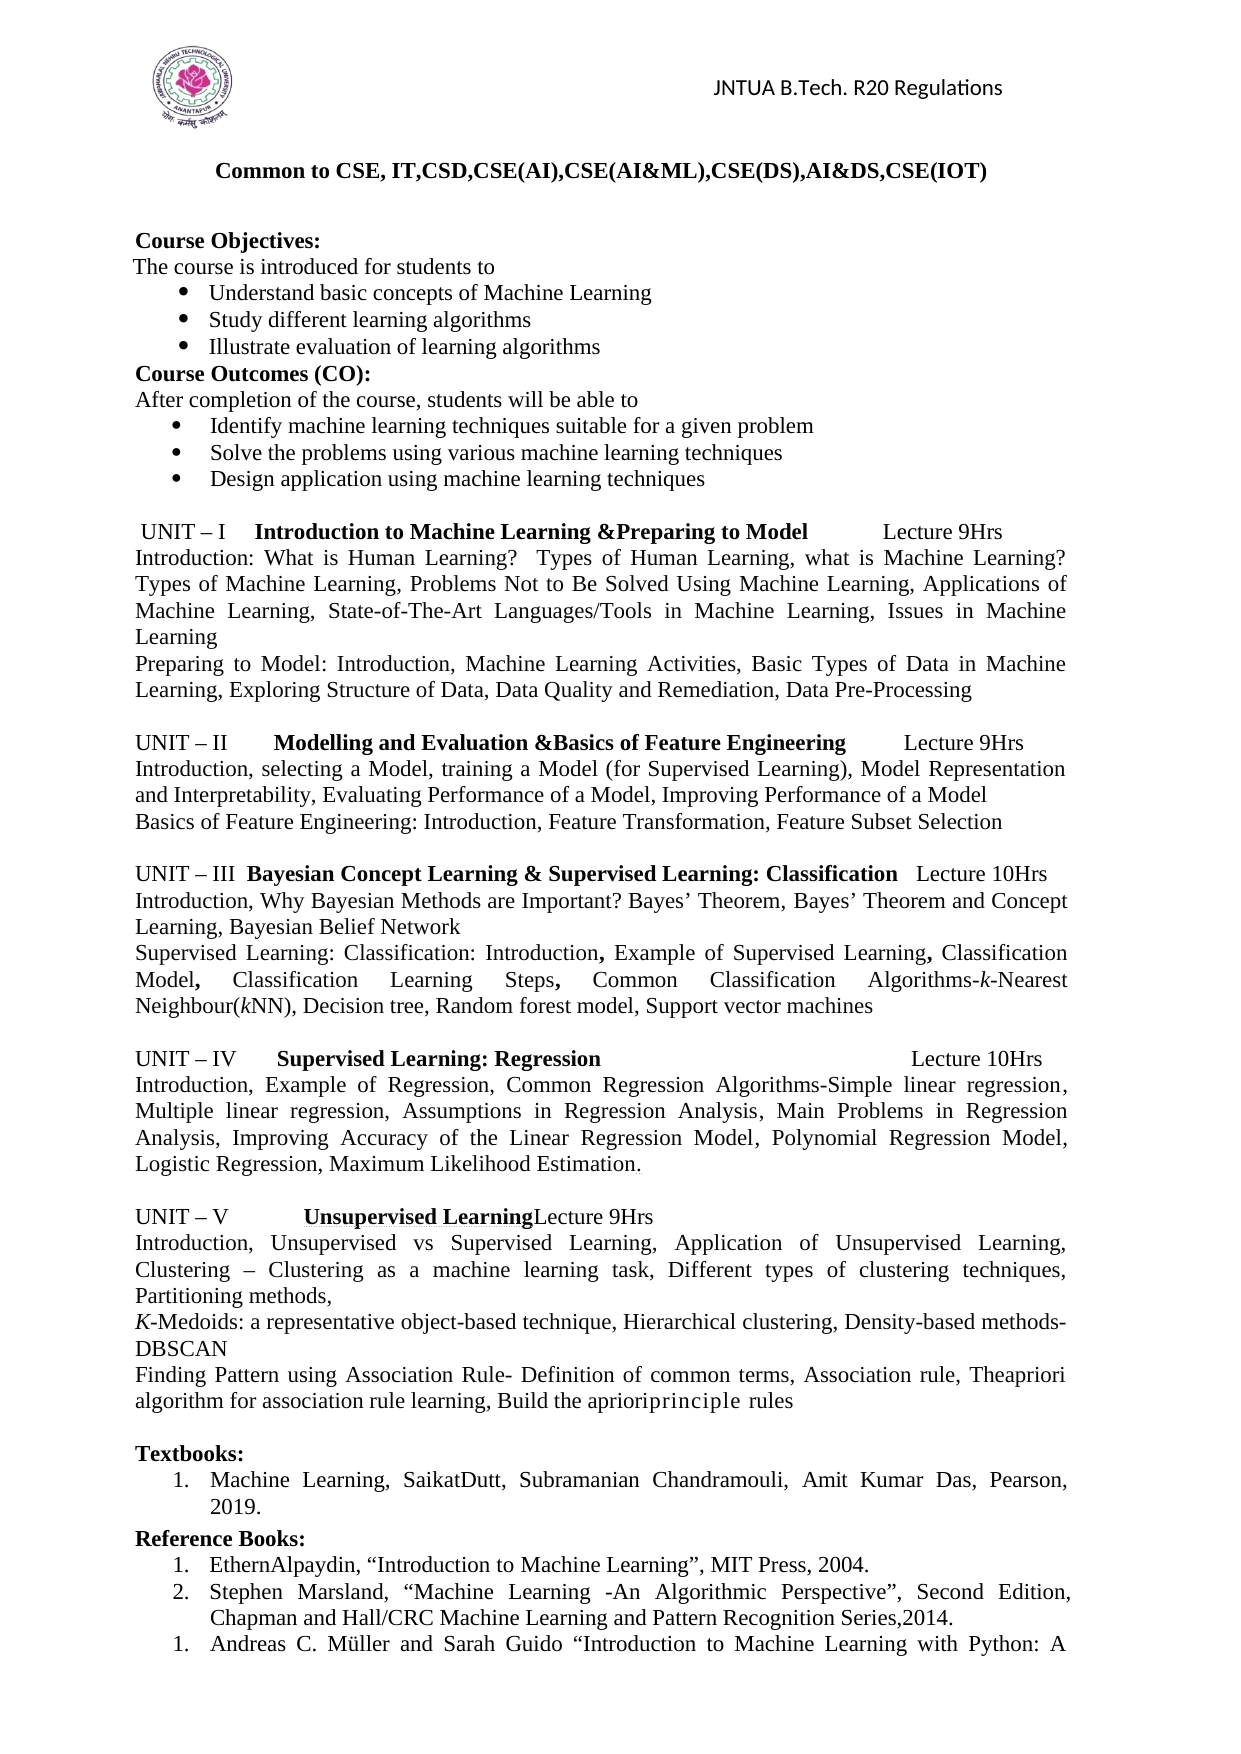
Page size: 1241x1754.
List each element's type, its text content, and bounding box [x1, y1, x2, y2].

table_cell Textbooks: [124, 1440, 1079, 1467]
table_cell Reference Books: [124, 1525, 1079, 1551]
table_cell Introduction: What is Human Learning? Types of Human Learning, what is Machine Learning?Types of Machine Learning, Problems Not to Be Solved Using Machine Learning, Applications of Machine Learning, State-of-The-Art Languages/Tools in Machine Learning, Issues in Machine Learning Preparing to Model: Introduction, Machine Learning Activities, Basic Types of Data in Machine Learning, Exploring Structure of Data, Data Quality and Remediation, Data Pre-Processing [124, 544, 1079, 729]
table_cell UNIT – I Introduction to Machine Learning &Preparing to Model Lecture 9Hrs [124, 518, 1079, 544]
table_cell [124, 1551, 1079, 1657]
table_cell UNIT – IV Supervised Learning: Regression Lecture 10Hrs [124, 1045, 1079, 1071]
table_cell Course Objectives: [124, 227, 1079, 253]
table_cell UNIT – V Unsupervised LearningLecture 9Hrs [124, 1203, 1079, 1229]
table_cell Machine Learning, SaikatDutt, Subramanian Chandramouli, Amit Kumar Das, Pearson, 2019. [124, 1467, 1079, 1525]
table_cell UNIT – II Modelling and Evaluation &Basics of Feature Engineering Lecture 9Hrs [124, 729, 1079, 755]
table_cell After completion of the course, students will be able to Identify machine learning techniques suitable for a given problem Solve the problems using various machine learning techniques Design application using machine learning techniques [124, 386, 1079, 518]
table_cell Introduction, selecting a Model, training a Model (for Supervised Learning), Model Representation and Interpretability, Evaluating Performance of a Model, Improving Performance of a Model Basics of Feature Engineering: Introduction, Feature Transformation, Feature Subset Selection [124, 755, 1079, 860]
table_cell Course Outcomes (CO): [124, 360, 1079, 386]
table_cell Introduction, Why Bayesian Methods are Important? Bayes’ Theorem, Bayes’ Theorem and Concept Learning, Bayesian Belief Network Supervised Learning: Classification: Introduction, Example of Supervised Learning, Classification Model, Classification Learning Steps, Common Classification Algorithms-k-Nearest Neighbour(kNN), Decision tree, Random forest model, Support vector machines [124, 887, 1079, 1045]
table_cell The course is introduced for students to Understand basic concepts of Machine Learning Study different learning algorithms Illustrate evaluation of learning algorithms [124, 253, 1079, 360]
table_cell UNIT – III Bayesian Concept Learning & Supervised Learning: Classification Lecture 10Hrs [124, 860, 1079, 887]
picture [151, 45, 233, 129]
table_cell Introduction, Example of Regression, Common Regression Algorithms-Simple linear regression, Multiple linear regression, Assumptions in Regression Analysis, Main Problems in Regression Analysis, Improving Accuracy of the Linear Regression Model, Polynomial Regression Model, Logistic Regression, Maximum Likelihood Estimation. [124, 1071, 1079, 1203]
table_cell Introduction, Unsupervised vs Supervised Learning, Application of Unsupervised Learning, Clustering – Clustering as a machine learning task, Different types of clustering techniques, Partitioning methods, K-Medoids: a representative object-based technique, Hierarchical clustering, Density-based methods-DBSCAN Finding Pattern using Association Rule- Definition of common terms, Association rule, Theapriori algorithm for association rule learning, Build the aprioriprinciple rules [124, 1229, 1079, 1440]
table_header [124, 158, 1079, 227]
